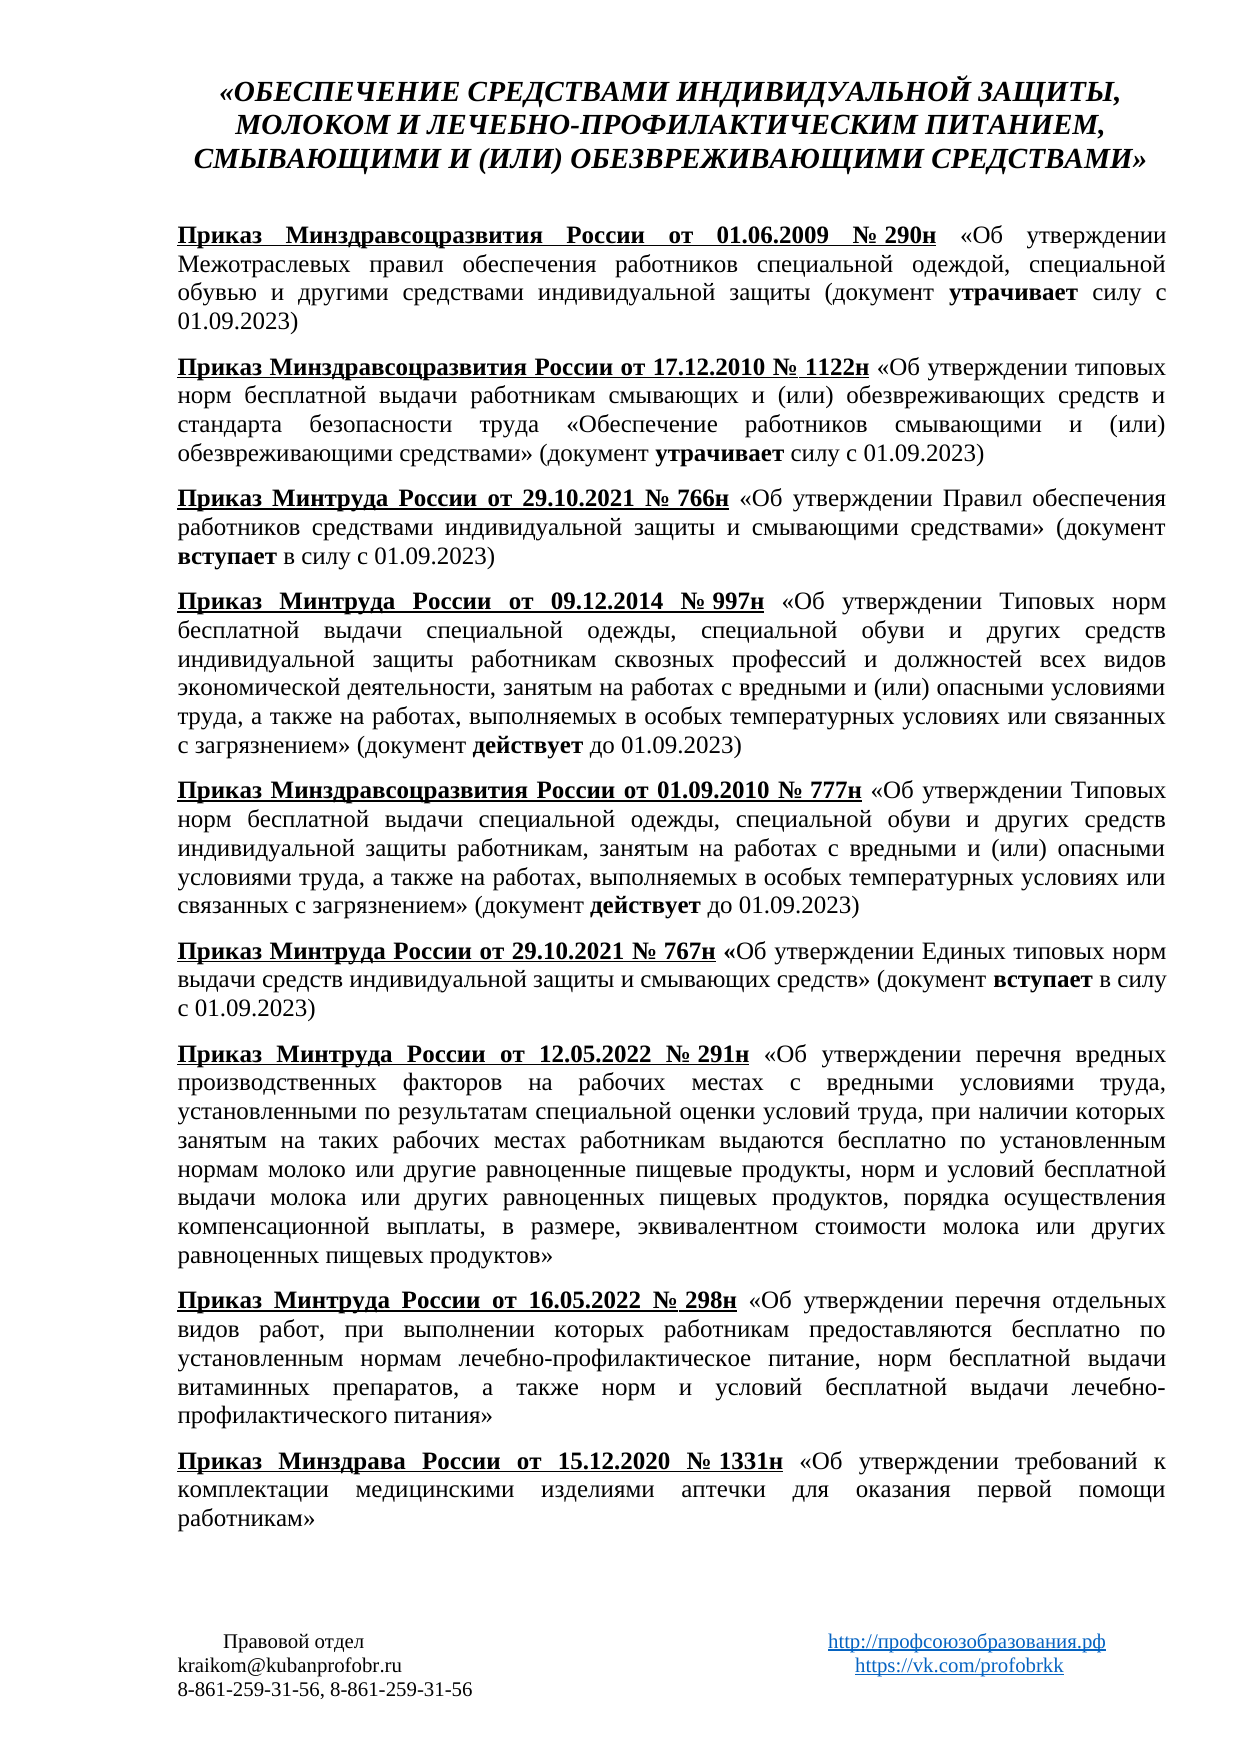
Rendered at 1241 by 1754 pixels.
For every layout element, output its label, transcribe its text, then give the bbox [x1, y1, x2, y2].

text Приказ Минтруда России от 16.05.2022 № 298н «Об утверждении перечня отдельных видов работ, при выполнении которых работникам предоставляются бесплатно по установленным нормам лечебно-профилактическое питание, норм бесплатной выдачи витаминных препаратов, а также норм и условий бесплатной выдачи лечебно-профилактического питания» [177, 1285, 1167, 1429]
text Приказ Минтруда России от 29.10.2021 № 767н «Об утверждении Единых типовых норм выдачи средств индивидуальной защиты и смывающих средств» (документ вступает в силу с 01.09.2023) [177, 936, 1167, 1022]
text Приказ Минздравсоцразвития России от 01.06.2009 № 290н «Об утверждении Межотраслевых правил обеспечения работников специальной одеждой, специальной обувью и другими средствами индивидуальной защиты (документ утрачивает силу с 01.09.2023) [177, 220, 1167, 335]
text Приказ Минтруда России от 12.05.2022 № 291н «Об утверждении перечня вредных производственных факторов на рабочих местах с вредными условиями труда, установленными по результатам специальной оценки условий труда, при наличии которых занятым на таких рабочих местах работникам выдаются бесплатно по установленным нормам молоко или другие равноценные пищевые продукты, норм и условий бесплатной выдачи молока или других равноценных пищевых продуктов, порядка осуществления компенсационной выплаты, в размере, эквивалентном стоимости молока или других равноценных пищевых продуктов» [177, 1039, 1167, 1269]
text «ОБЕСПЕЧЕНИЕ СРЕДСТВАМИ ИНДИВИДУАЛЬНОЙ ЗАЩИТЫ, МОЛОКОМ И ЛЕЧЕБНО-ПРОФИЛАКТИЧЕСКИМ ПИТАНИЕМ, СМЫВАЮЩИМИ И (ИЛИ) ОБЕЗВРЕЖИВАЮЩИМИ СРЕДСТВАМИ» [177, 74, 1167, 174]
text Приказ Минздравсоцразвития России от 01.09.2010 № 777н «Об утверждении Типовых норм бесплатной выдачи специальной одежды, специальной обуви и других средств индивидуальной защиты работникам, занятым на работах с вредными и (или) опасными условиями труда, а также на работах, выполняемых в особых температурных условиях или связанных с загрязнением» (документ действует до 01.09.2023) [177, 775, 1167, 919]
text Приказ Минздравсоцразвития России от 17.12.2010 № 1122н «Об утверждении типовых норм бесплатной выдачи работникам смывающих и (или) обезвреживающих средств и стандарта безопасности труда «Обеспечение работников смывающими и (или) обезвреживающими средствами» (документ утрачивает силу с 01.09.2023) [177, 352, 1167, 467]
text Приказ Минтруда России от 09.12.2014 № 997н «Об утверждении Типовых норм бесплатной выдачи специальной одежды, специальной обуви и других средств индивидуальной защиты работникам сквозных профессий и должностей всех видов экономической деятельности, занятым на работах с вредными и (или) опасными условиями труда, а также на работах, выполняемых в особых температурных условиях или связанных с загрязнением» (документ действует до 01.09.2023) [177, 586, 1167, 759]
text Приказ Минздрава России от 15.12.2020 № 1331н «Об утверждении требований к комплектации медицинскими изделиями аптечки для оказания первой помощи работникам» [177, 1446, 1167, 1532]
text Приказ Минтруда России от 29.10.2021 № 766н «Об утверждении Правил обеспечения работников средствами индивидуальной защиты и смывающими средствами» (документ вступает в силу с 01.09.2023) [177, 483, 1167, 569]
